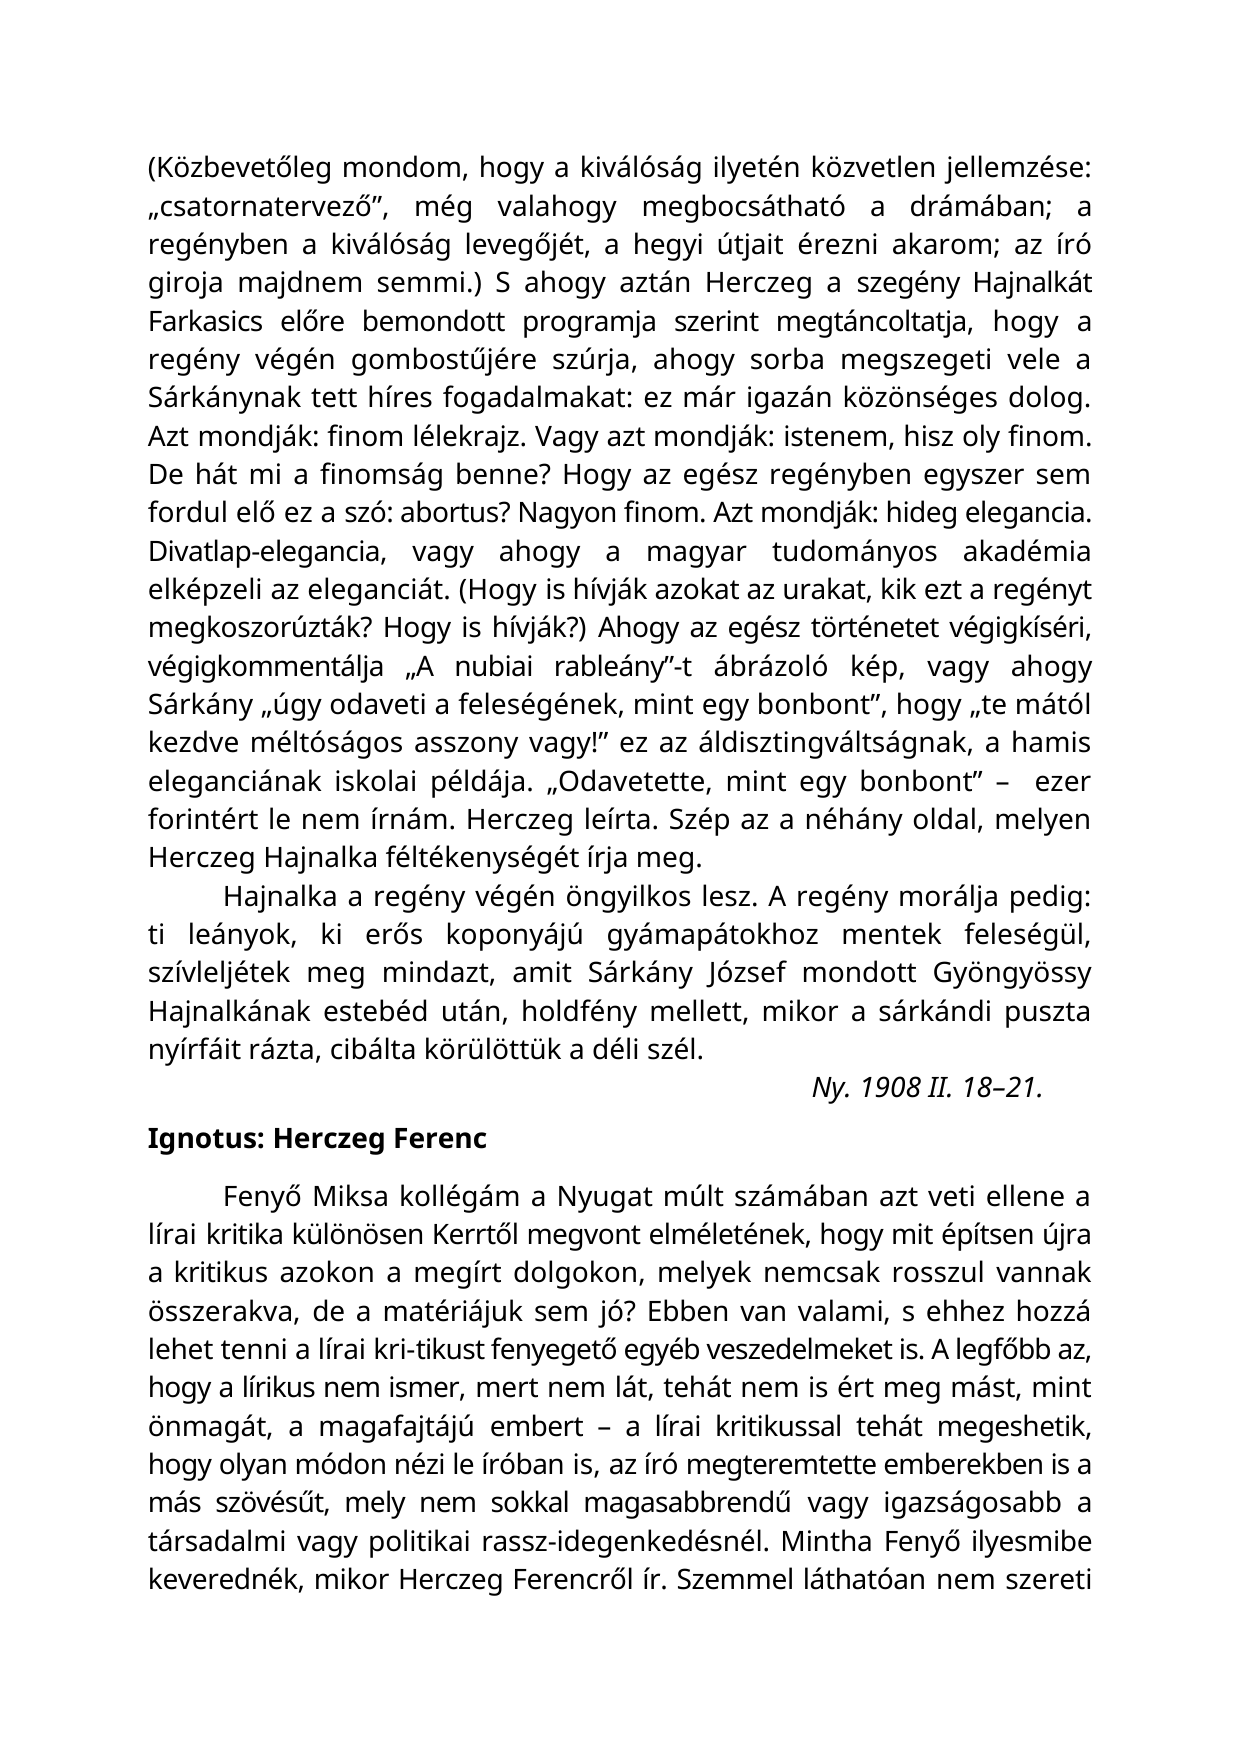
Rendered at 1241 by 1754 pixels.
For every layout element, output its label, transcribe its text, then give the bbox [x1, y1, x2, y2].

text Hajnalka a regény végén öngyilkos lesz. A regény morálja pedig: ti leányok, ki erős koponyájú gyámapátokhoz mentek feleségül, szívleljétek meg mindazt, amit Sárkány József mondott Gyöngyössy Hajnalkának estebéd után, holdfény mellett, mikor a sárkándi puszta nyírfáit rázta, cibálta körülöttük a déli szél. [148, 876, 1093, 1068]
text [148, 1176, 1093, 1598]
text Ignotus: Herczeg Ferenc [148, 1118, 1093, 1157]
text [148, 148, 1093, 876]
text Ny. 1908 II. 18–21. [148, 1068, 1093, 1106]
